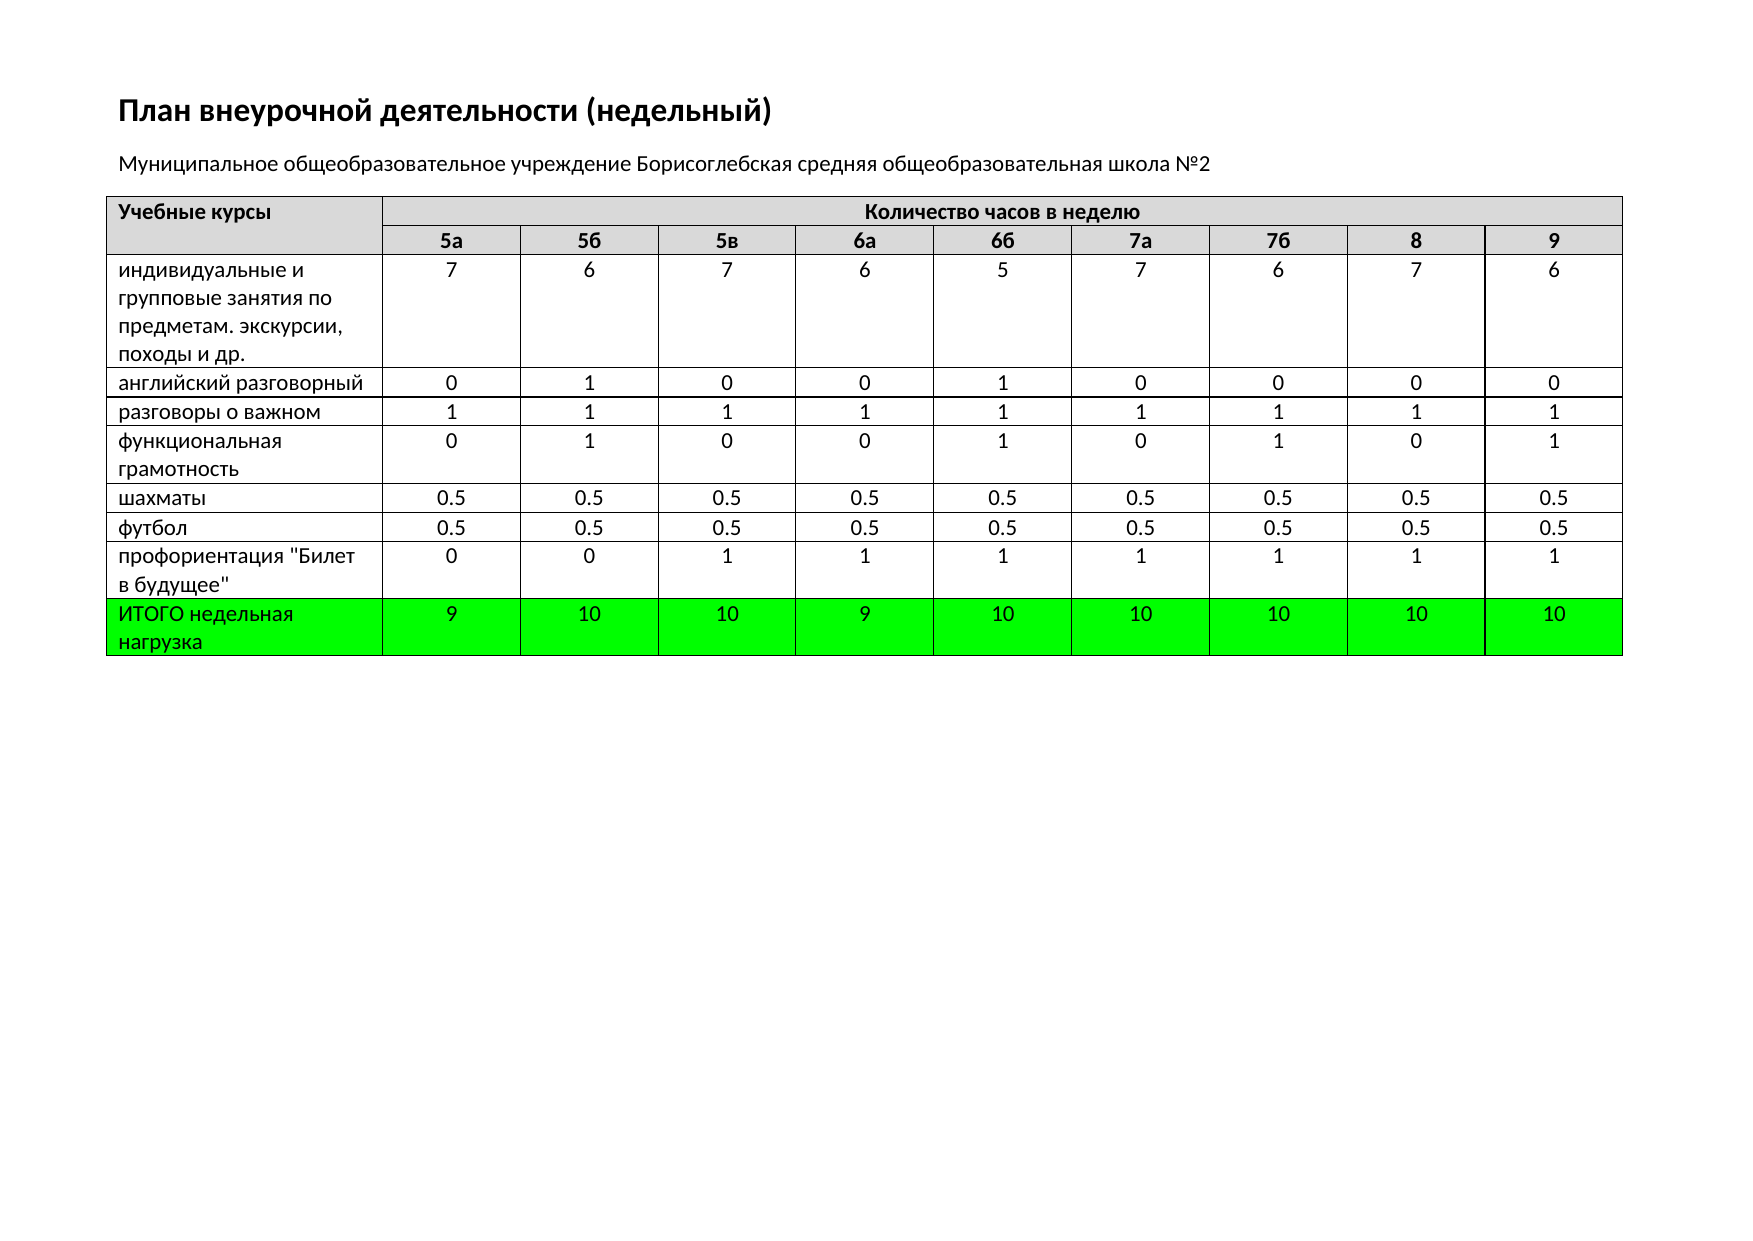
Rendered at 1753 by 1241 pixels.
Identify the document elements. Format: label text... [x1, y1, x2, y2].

table_cell 6а [796, 226, 933, 254]
table_cell ИТОГО недельная нагрузка [107, 599, 382, 655]
table_cell 0 [383, 426, 520, 482]
table_cell шахматы [107, 484, 382, 512]
table_cell 0 [1072, 426, 1209, 482]
table_cell 1 [521, 368, 658, 396]
table_cell 1 [1072, 398, 1209, 425]
table_cell 0.5 [1210, 484, 1347, 512]
table_cell 0 [796, 426, 933, 482]
table_cell 0.5 [796, 513, 933, 541]
table_cell 0 [1348, 426, 1484, 482]
table_cell 1 [521, 398, 658, 425]
table_cell 9 [1486, 226, 1622, 254]
table_cell 1 [1210, 542, 1347, 598]
table_cell 10 [659, 599, 795, 655]
table_cell 1 [934, 368, 1071, 396]
table_cell 0 [796, 368, 933, 396]
table_cell 0.5 [1486, 513, 1622, 541]
table_cell 1 [1486, 398, 1622, 425]
table_cell 1 [796, 542, 933, 598]
table_cell 5 [934, 255, 1071, 367]
table_cell 0 [1210, 368, 1347, 396]
table_cell 1 [1348, 542, 1484, 598]
table_cell 5в [659, 226, 795, 254]
table_cell 1 [1486, 542, 1622, 598]
table_cell профориентация "Билет в будущее" [107, 542, 382, 598]
table_cell 0 [383, 368, 520, 396]
table_cell 1 [934, 398, 1071, 425]
table_cell разговоры о важном [107, 398, 382, 425]
table_cell 9 [796, 599, 933, 655]
table_cell 0.5 [659, 484, 795, 512]
table_cell 1 [1348, 398, 1484, 425]
table_cell функциональная грамотность [107, 426, 382, 482]
table_cell 0.5 [1072, 513, 1209, 541]
table_cell 1 [1210, 426, 1347, 482]
table_cell 6 [796, 255, 933, 367]
table_cell 1 [1486, 426, 1622, 482]
table_cell 10 [1072, 599, 1209, 655]
table_cell 6 [1210, 255, 1347, 367]
text План внеурочной деятельности (недельный) [118, 88, 1634, 129]
table_cell 1 [934, 426, 1071, 482]
table_cell английский разговорный [107, 368, 382, 396]
table_cell 0.5 [1348, 513, 1484, 541]
table_cell 7а [1072, 226, 1209, 254]
table_cell 0.5 [796, 484, 933, 512]
table_cell 1 [521, 426, 658, 482]
table_cell 7 [1348, 255, 1484, 367]
table_cell 0.5 [934, 513, 1071, 541]
table_cell 6б [934, 226, 1071, 254]
table_cell 1 [659, 542, 795, 598]
table_cell 0 [1486, 368, 1622, 396]
table_cell 0 [1348, 368, 1484, 396]
table_cell 10 [1486, 599, 1622, 655]
table_cell 7б [1210, 226, 1347, 254]
table_cell 7 [659, 255, 795, 367]
table_cell 1 [796, 398, 933, 425]
table_cell 0 [521, 542, 658, 598]
table_cell 0.5 [1348, 484, 1484, 512]
table_header Учебные курсы [107, 197, 382, 254]
table_cell 0.5 [521, 484, 658, 512]
table_cell 1 [1072, 542, 1209, 598]
table_cell 1 [383, 398, 520, 425]
table_cell 9 [383, 599, 520, 655]
table_cell 1 [659, 398, 795, 425]
table_cell 0.5 [521, 513, 658, 541]
table_cell 0 [1072, 368, 1209, 396]
table_cell 8 [1348, 226, 1484, 254]
table_cell 0 [659, 368, 795, 396]
table_cell футбол [107, 513, 382, 541]
table_cell индивидуальные и групповые занятия по предметам. экскурсии, походы и др. [107, 255, 382, 367]
table_cell 10 [521, 599, 658, 655]
table_cell 10 [1210, 599, 1347, 655]
table_cell 0.5 [1210, 513, 1347, 541]
table_cell 10 [1348, 599, 1484, 655]
table_cell 0.5 [1486, 484, 1622, 512]
table_cell 6 [521, 255, 658, 367]
table_cell 7 [383, 255, 520, 367]
table_cell 0.5 [383, 513, 520, 541]
table_cell 0.5 [934, 484, 1071, 512]
table_cell 7 [1072, 255, 1209, 367]
table_cell 0.5 [383, 484, 520, 512]
table_cell 5б [521, 226, 658, 254]
table_cell 0 [659, 426, 795, 482]
table_header Количество часов в неделю [383, 197, 1622, 225]
table_cell 1 [934, 542, 1071, 598]
table_cell 0.5 [1072, 484, 1209, 512]
table_cell 6 [1486, 255, 1622, 367]
text Муниципальное общеобразовательное учреждение Борисоглебская средняя общеобразовательная школа №2 [118, 149, 1634, 177]
table_cell 1 [1210, 398, 1347, 425]
table_cell 10 [934, 599, 1071, 655]
table_cell 0 [383, 542, 520, 598]
table_cell 5а [383, 226, 520, 254]
table_cell 0.5 [659, 513, 795, 541]
